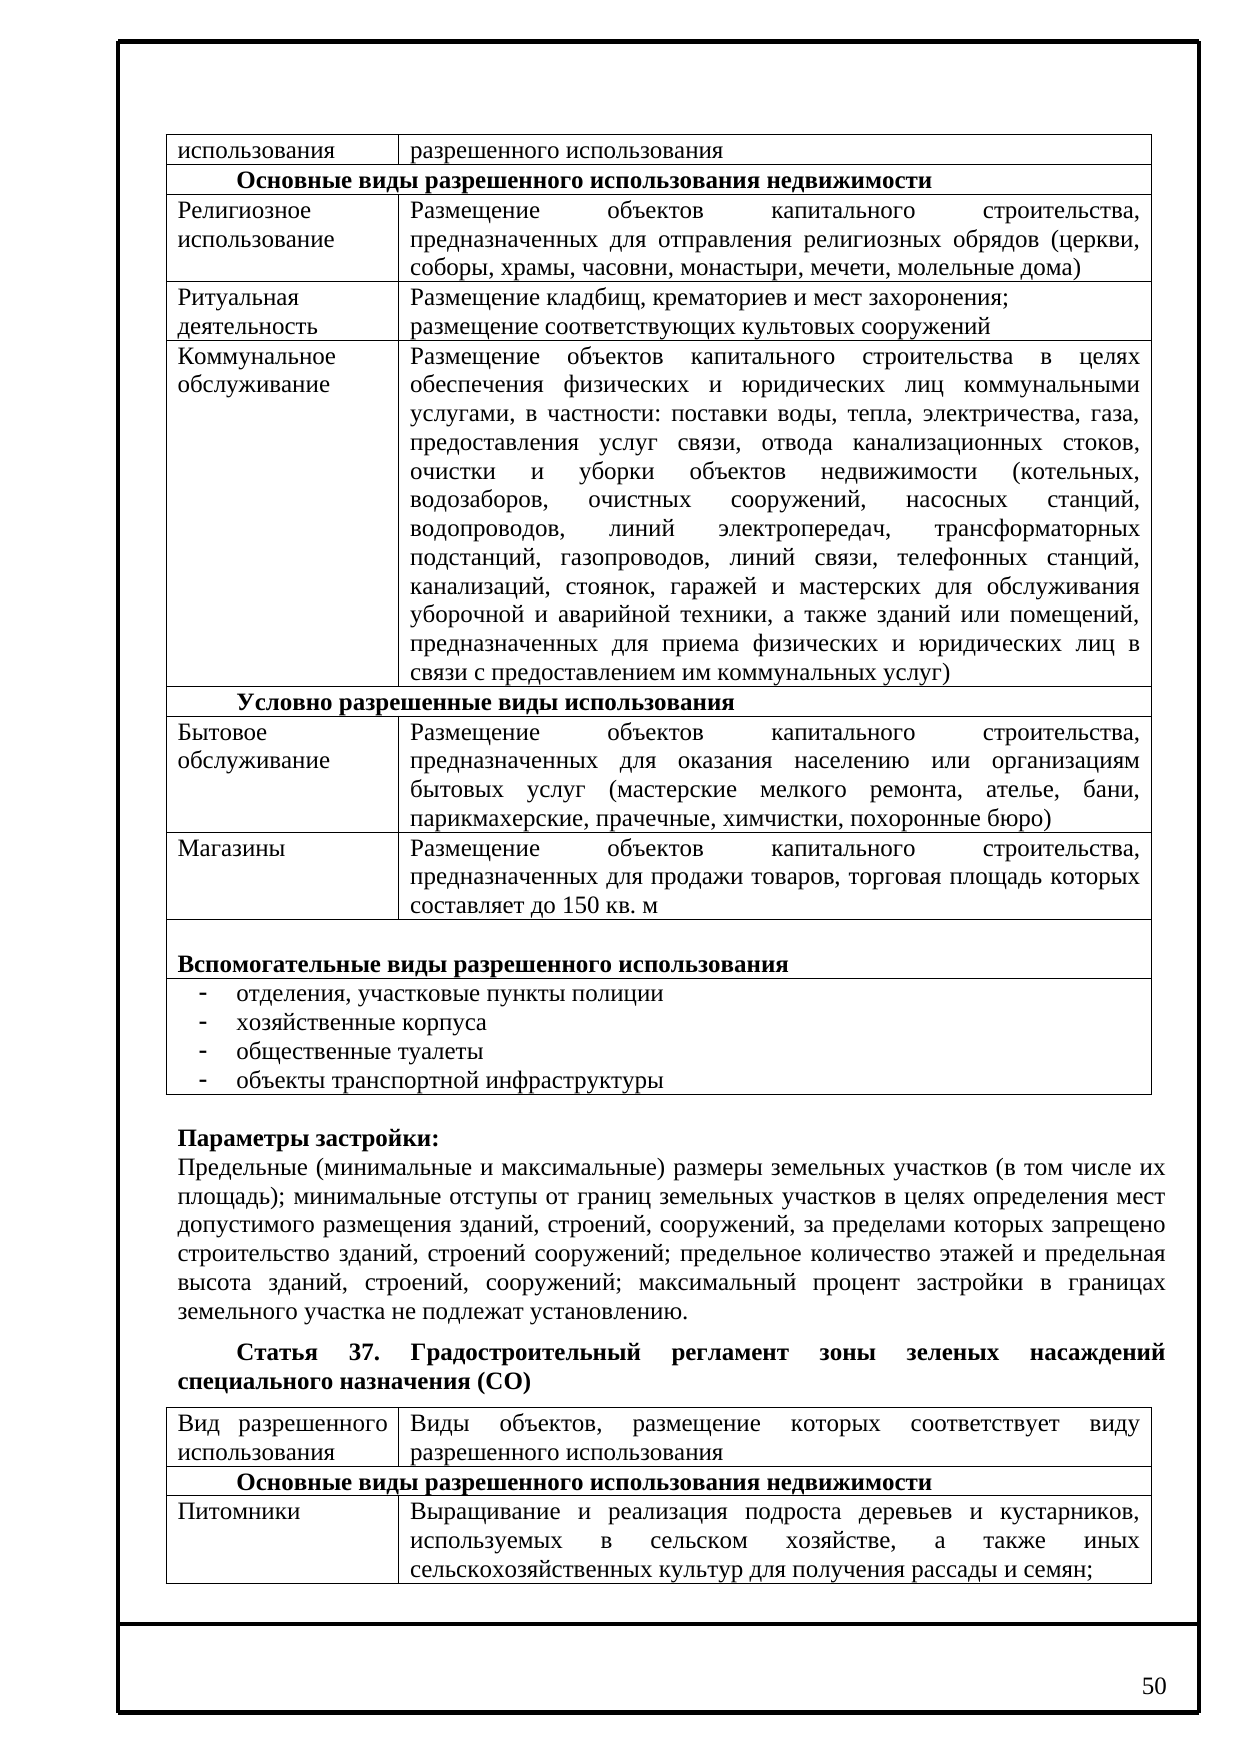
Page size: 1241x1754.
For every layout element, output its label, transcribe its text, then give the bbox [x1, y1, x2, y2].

table_header Виды объектов, размещение которых соответствует виду разрешенного использования [399, 1408, 1151, 1466]
table_cell Размещение кладбищ, крематориев и мест захоронения; размещение соответствующих культовых сооружений [399, 282, 1151, 340]
table_cell Условно разрешенные виды использования [167, 687, 1151, 716]
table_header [167, 135, 398, 164]
table_cell Размещение объектов капитального строительства, предназначенных для отправления религиозных обрядов (церкви, соборы, храмы, часовни, монастыри, мечети, молельные дома) [399, 195, 1151, 281]
table_cell Магазины [167, 833, 398, 919]
subtitle Статья 37. Градостроительный регламент зоны зеленых насаждений специального назначения (СО) [177, 1337, 1167, 1394]
table_cell отделения, участковые пункты полиции хозяйственные корпуса общественные туалеты объекты транспортной инфраструктуры [167, 979, 1151, 1093]
table_cell Основные виды разрешенного использования недвижимости [167, 1467, 1151, 1495]
table_cell Основные виды разрешенного использования недвижимости [167, 165, 1151, 194]
table_cell Ритуальная деятельность [167, 282, 398, 340]
table_cell Размещение объектов капитального строительства, предназначенных для оказания населению или организациям бытовых услуг (мастерские мелкого ремонта, ателье, бани, парикмахерские, прачечные, химчистки, похоронные бюро) [399, 717, 1151, 832]
table_cell Размещение объектов капитального строительства в целях обеспечения физических и юридических лиц коммунальными услугами, в частности: поставки воды, тепла, электричества, газа, предоставления услуг связи, отвода канализационных стоков, очистки и уборки объектов недвижимости (котельных, водозаборов, очистных сооружений, насосных станций, водопроводов, линий электропередач, трансформаторных подстанций, газопроводов, линий связи, телефонных станций, канализаций, стоянок, гаражей и мастерских для обслуживания уборочной и аварийной техники, а также зданий или помещений, предназначенных для приема физических и юридических лиц в связи с предоставлением им коммунальных услуг) [399, 341, 1151, 686]
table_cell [399, 1496, 1151, 1583]
subtitle Параметры застройки: [177, 1123, 1167, 1152]
table_cell Размещение объектов капитального строительства, предназначенных для продажи товаров, торговая площадь которых составляет до 150 кв. м [399, 833, 1151, 919]
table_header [399, 135, 1151, 164]
table_header Вид разрешенного использования [167, 1408, 398, 1466]
subtitle Предельные (минимальные и максимальные) размеры земельных участков (в том числе их площадь); минимальные отступы от границ земельных участков в целях определения мест допустимого размещения зданий, строений, сооружений, за пределами которых запрещено строительство зданий, строений сооружений; предельное количество этажей и предельная высота зданий, строений, сооружений; максимальный процент застройки в границах земельного участка не подлежат установлению. [177, 1152, 1167, 1324]
table_cell Бытовое обслуживание [167, 717, 398, 832]
table_cell Коммунальное обслуживание [167, 341, 398, 686]
table_cell Питомники [167, 1496, 398, 1583]
table_cell Вспомогательные виды разрешенного использования [167, 920, 1151, 977]
table_cell Религиозное использование [167, 195, 398, 281]
